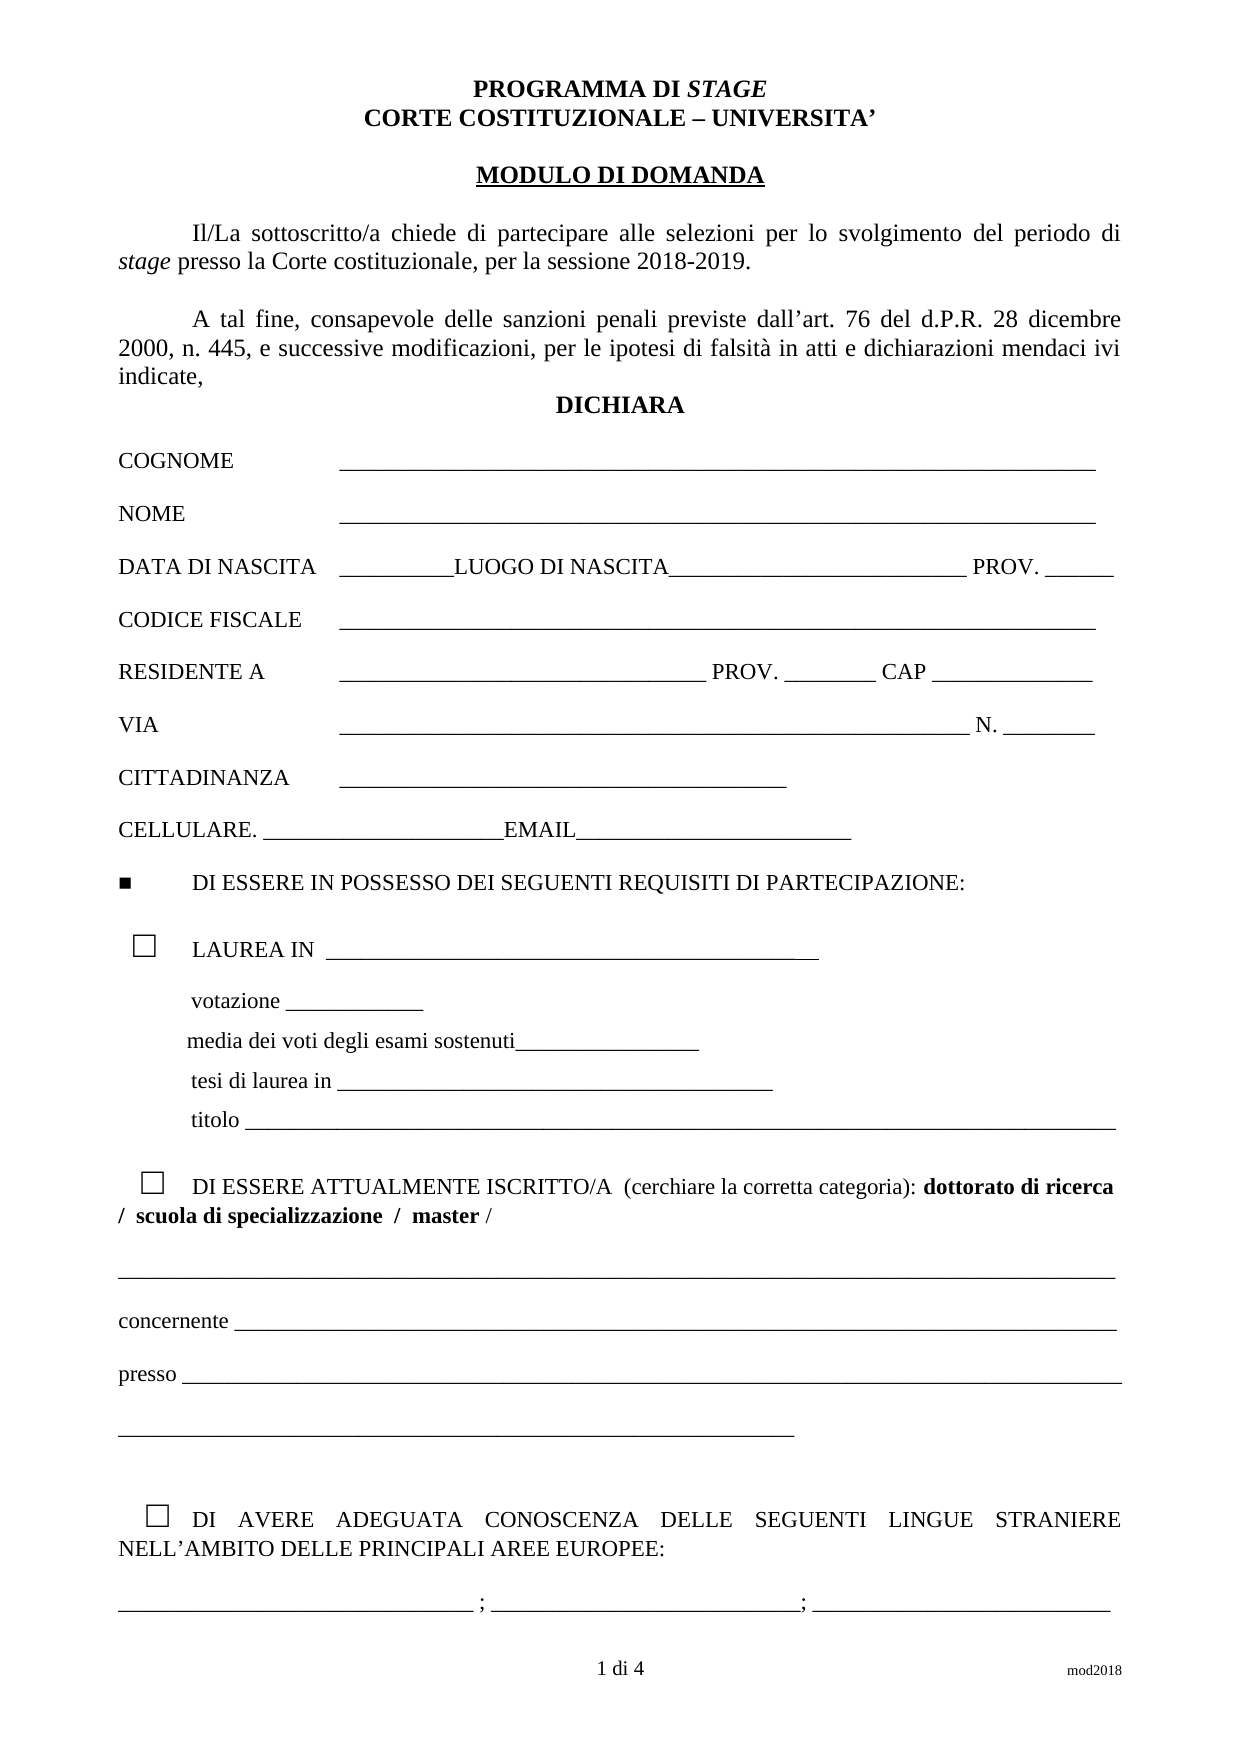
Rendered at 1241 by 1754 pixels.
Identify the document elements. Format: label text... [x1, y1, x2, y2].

text RESIDENTE A ________________________________ PROV. ________ CAP ______________ [118, 658, 1122, 685]
text □ DI ESSERE ATTUALMENTE ISCRITTO/A (cerchiare la corretta categoria): dottorato di ricerca / scuola di specializzazione / master / [118, 1159, 1122, 1228]
text COGNOME __________________________________________________________________ [118, 448, 1122, 474]
text □ DI AVERE ADEGUATA CONOSCENZA DELLE SEGUENTI LINGUE STRANIERE NELL’AMBITO DELLE PRINCIPALI AREE EUROPEE: [118, 1492, 1122, 1562]
text CELLULARE. _____________________EMAIL________________________ [118, 817, 1122, 843]
text votazione ____________ [162, 987, 1122, 1013]
text CITTADINANZA _______________________________________ [118, 764, 1122, 790]
subtitle CORTE COSTITUZIONALE – UNIVERSITA’ [118, 103, 1122, 131]
text A tal fine, consapevole delle sanzioni penali previste dall’art. 76 del d.P.R. 28 dicembre 2000, n. 445, e successive modificazioni, per le ipotesi di falsità in atti e dichiarazioni mendaci ivi indicate, [118, 304, 1122, 390]
text NOME __________________________________________________________________ [118, 500, 1122, 527]
text ■ DI ESSERE IN POSSESSO DEI SEGUENTI REQUISITI DI PARTECIPAZIONE: [118, 869, 1122, 896]
text _______________________________ ; ___________________________; __________________________ [118, 1588, 1122, 1614]
text PROGRAMMA DI STAGE [118, 74, 1122, 103]
text CODICE FISCALE __________________________________________________________________ [118, 606, 1122, 632]
text titolo ____________________________________________________________________________ [162, 1106, 1122, 1133]
text media dei voti degli esami sostenuti________________ [118, 1027, 1122, 1054]
text DATA DI NASCITA __________LUOGO DI NASCITA__________________________ PROV. ______ [118, 553, 1122, 579]
text tesi di laurea in ______________________________________ [162, 1067, 1122, 1093]
subtitle DICHIARA [118, 390, 1122, 419]
text _______________________________________________________________________________________ [118, 1255, 1122, 1281]
text □ LAUREA IN _________________________________________ ‬ [118, 922, 1122, 965]
text Il/La sottoscritto/a chiede di partecipare alle selezioni per lo svolgimento del periodo di stage presso la Corte costituzionale, per la sessione 2018-2019. [118, 218, 1122, 275]
text VIA _______________________________________________________ N. ________ [118, 711, 1122, 737]
text concernente _____________________________________________________________________________ [118, 1308, 1122, 1334]
text ___________________________________________________________ [118, 1413, 1122, 1439]
subtitle MODULO DI DOMANDA [118, 160, 1122, 189]
text presso __________________________________________________________________________________ [118, 1360, 1122, 1387]
